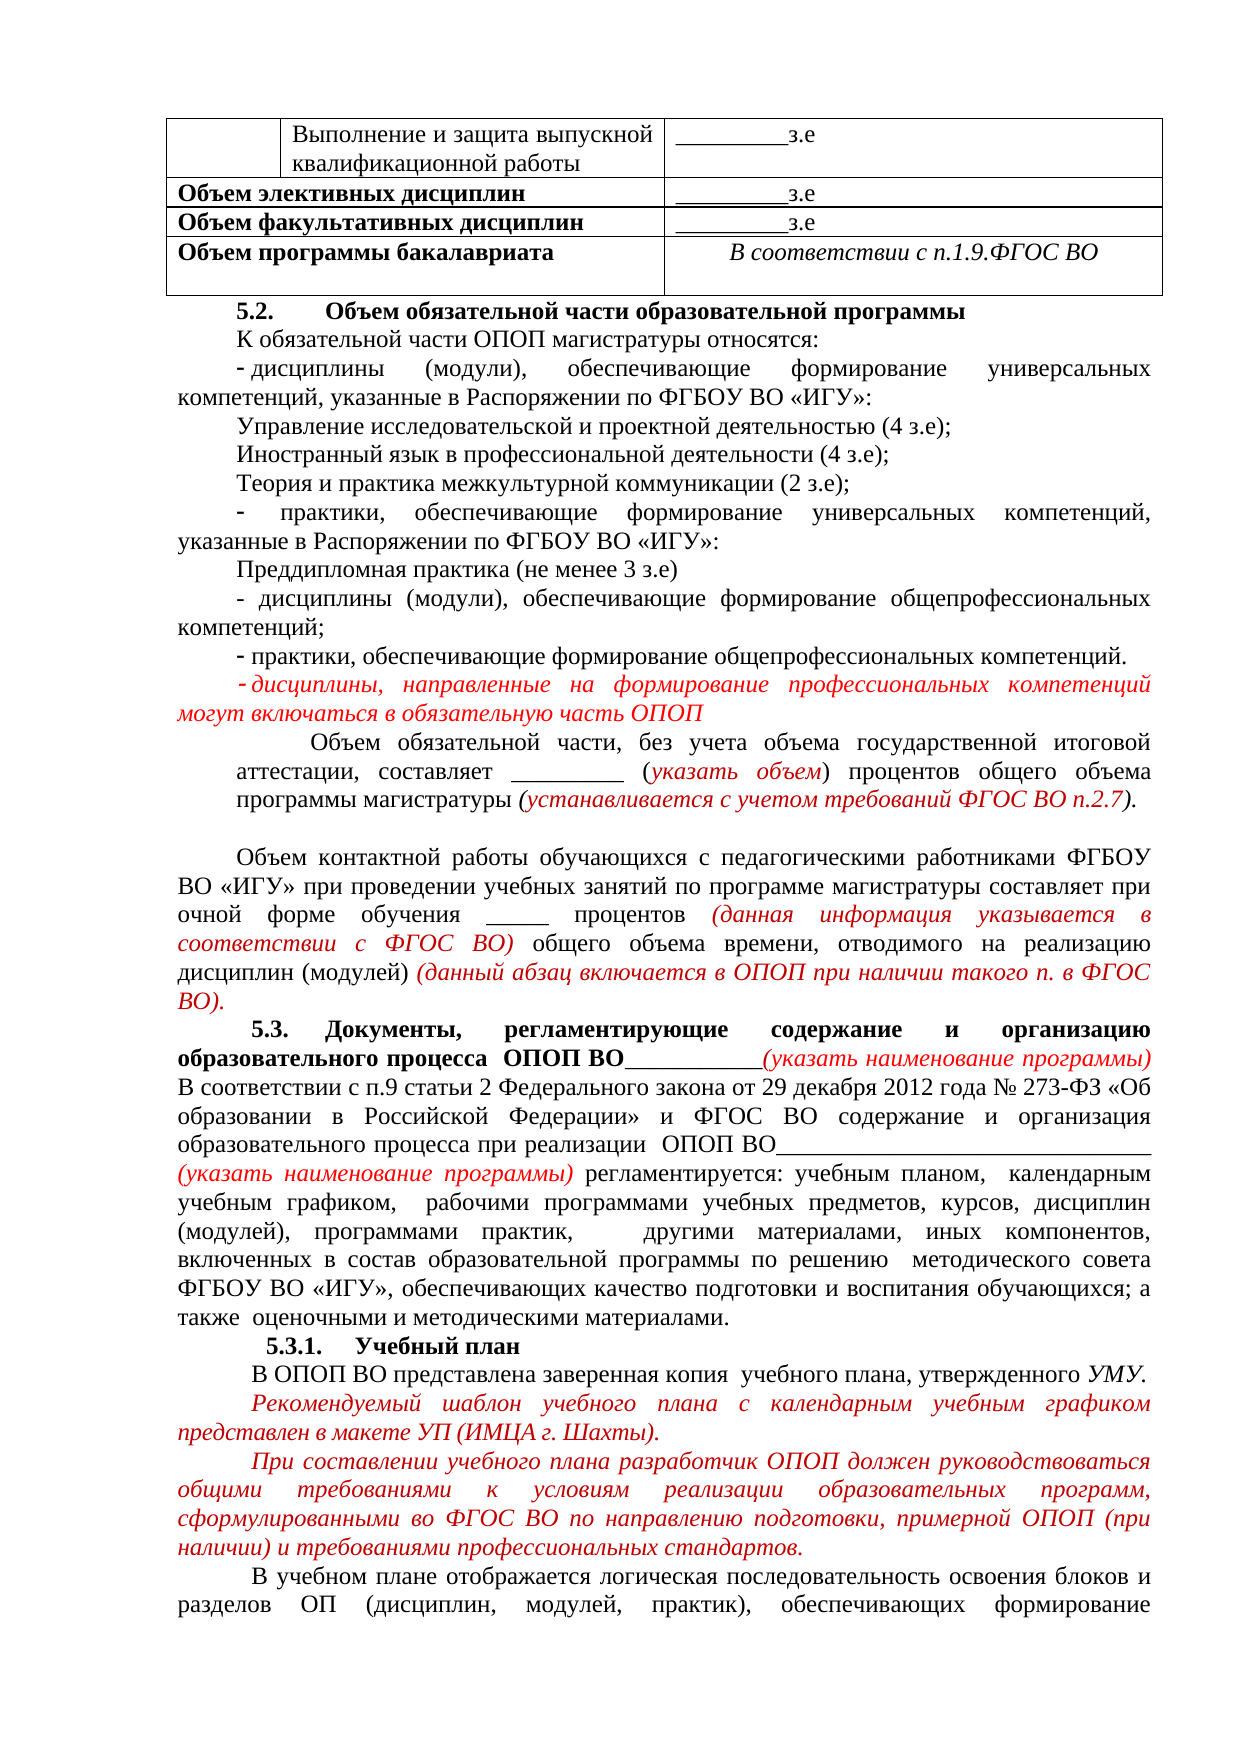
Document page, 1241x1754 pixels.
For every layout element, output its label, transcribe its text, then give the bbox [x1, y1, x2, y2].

text Объем контактной работы обучающихся с педагогическими работниками ФГБОУ ВО «ИГУ» при проведении учебных занятий по программе магистратуры составляет при очной форме обучения _____ процентов (данная информация указывается в соответствии с ФГОС ВО) общего объема времени, отводимого на реализацию дисциплин (модулей) (данный абзац включается в ОПОП при наличии такого п. в ФГОС ВО). [177, 842, 1152, 1014]
table_cell Объем программы бакалавриата [167, 237, 664, 295]
text Управление исследовательской и проектной деятельностью (4 з.е); [177, 411, 1152, 439]
table_cell Выполнение и защита выпускной квалификационной работы [281, 119, 664, 177]
text - дисциплины (модули), обеспечивающие формирование общепрофессиональных компетенций; [177, 583, 1152, 641]
table_cell _________з.е [665, 208, 1162, 236]
list практики, обеспечивающие формирование универсальных компетенций, указанные в Распоряжении по ФГБОУ ВО «ИГУ»: [177, 497, 1152, 554]
text Преддипломная практика (не менее 3 з.е) [177, 554, 1152, 583]
list Документы, регламентирующие содержание и организацию образовательного процесса ОПОП ВО___________(указать наименование программы) В соответствии с п.9 статьи 2 Федерального закона от 29 декабря 2012 года № 273-ФЗ «Об образовании в Российской Федерации» и ФГОС ВО содержание и организация образовательного процесса при реализации ОПОП ВО______________________________ (указать наименование программы) регламентируется: учебным планом, календарным учебным графиком, рабочими программами учебных предметов, курсов, дисциплин (модулей), программами практик, другими материалами, иных компонентов, включенных в состав образовательной программы по решению методического совета ФГБОУ ВО «ИГУ», обеспечивающих качество подготовки и воспитания обучающихся; а также оценочными и методическими материалами. [177, 1014, 1152, 1331]
list дисциплины, направленные на формирование профессиональных компетенций могут включаться в обязательную часть ОПОП [177, 669, 1152, 727]
table_cell _________з.е [665, 119, 1162, 177]
table_cell Объем элективных дисциплин [167, 178, 664, 206]
text Рекомендуемый шаблон учебного плана с календарным учебным графиком представлен в макете УП (ИМЦА г. Шахты). [177, 1388, 1152, 1446]
text Иностранный язык в профессиональной деятельности (4 з.е); [177, 439, 1152, 468]
table_cell В соответствии с п.1.9.ФГОС ВО [665, 237, 1162, 295]
text При составлении учебного плана разработчик ОПОП должен руководствоваться общими требованиями к условиям реализации образовательных программ, сформулированными во ФГОС ВО по направлению подготовки, примерной ОПОП (при наличии) и требованиями профессиональных стандартов. [177, 1446, 1152, 1561]
text Объем обязательной части, без учета объема государственной итоговой аттестации, составляет _________ (указать объем) процентов общего объема программы магистратуры (устанавливается с учетом требований ФГОС ВО п.2.7). [236, 727, 1152, 813]
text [177, 1561, 1152, 1618]
list Объем обязательной части образовательной программы [177, 296, 1152, 324]
table_cell Объем факультативных дисциплин [167, 208, 664, 236]
table_cell _________з.е [665, 178, 1162, 206]
list Учебный план [266, 1331, 1152, 1359]
list дисциплины (модули), обеспечивающие формирование универсальных компетенций, указанные в Распоряжении по ФГБОУ ВО «ИГУ»: [177, 353, 1152, 411]
list практики, обеспечивающие формирование общепрофессиональных компетенций. [177, 641, 1152, 669]
text Теория и практика межкультурной коммуникации (2 з.е); [177, 468, 1152, 497]
text К обязательной части ОПОП магистратуры относятся: [177, 324, 1152, 353]
text В ОПОП ВО представлена заверенная копия учебного плана, утвержденного УМУ. [177, 1359, 1152, 1388]
